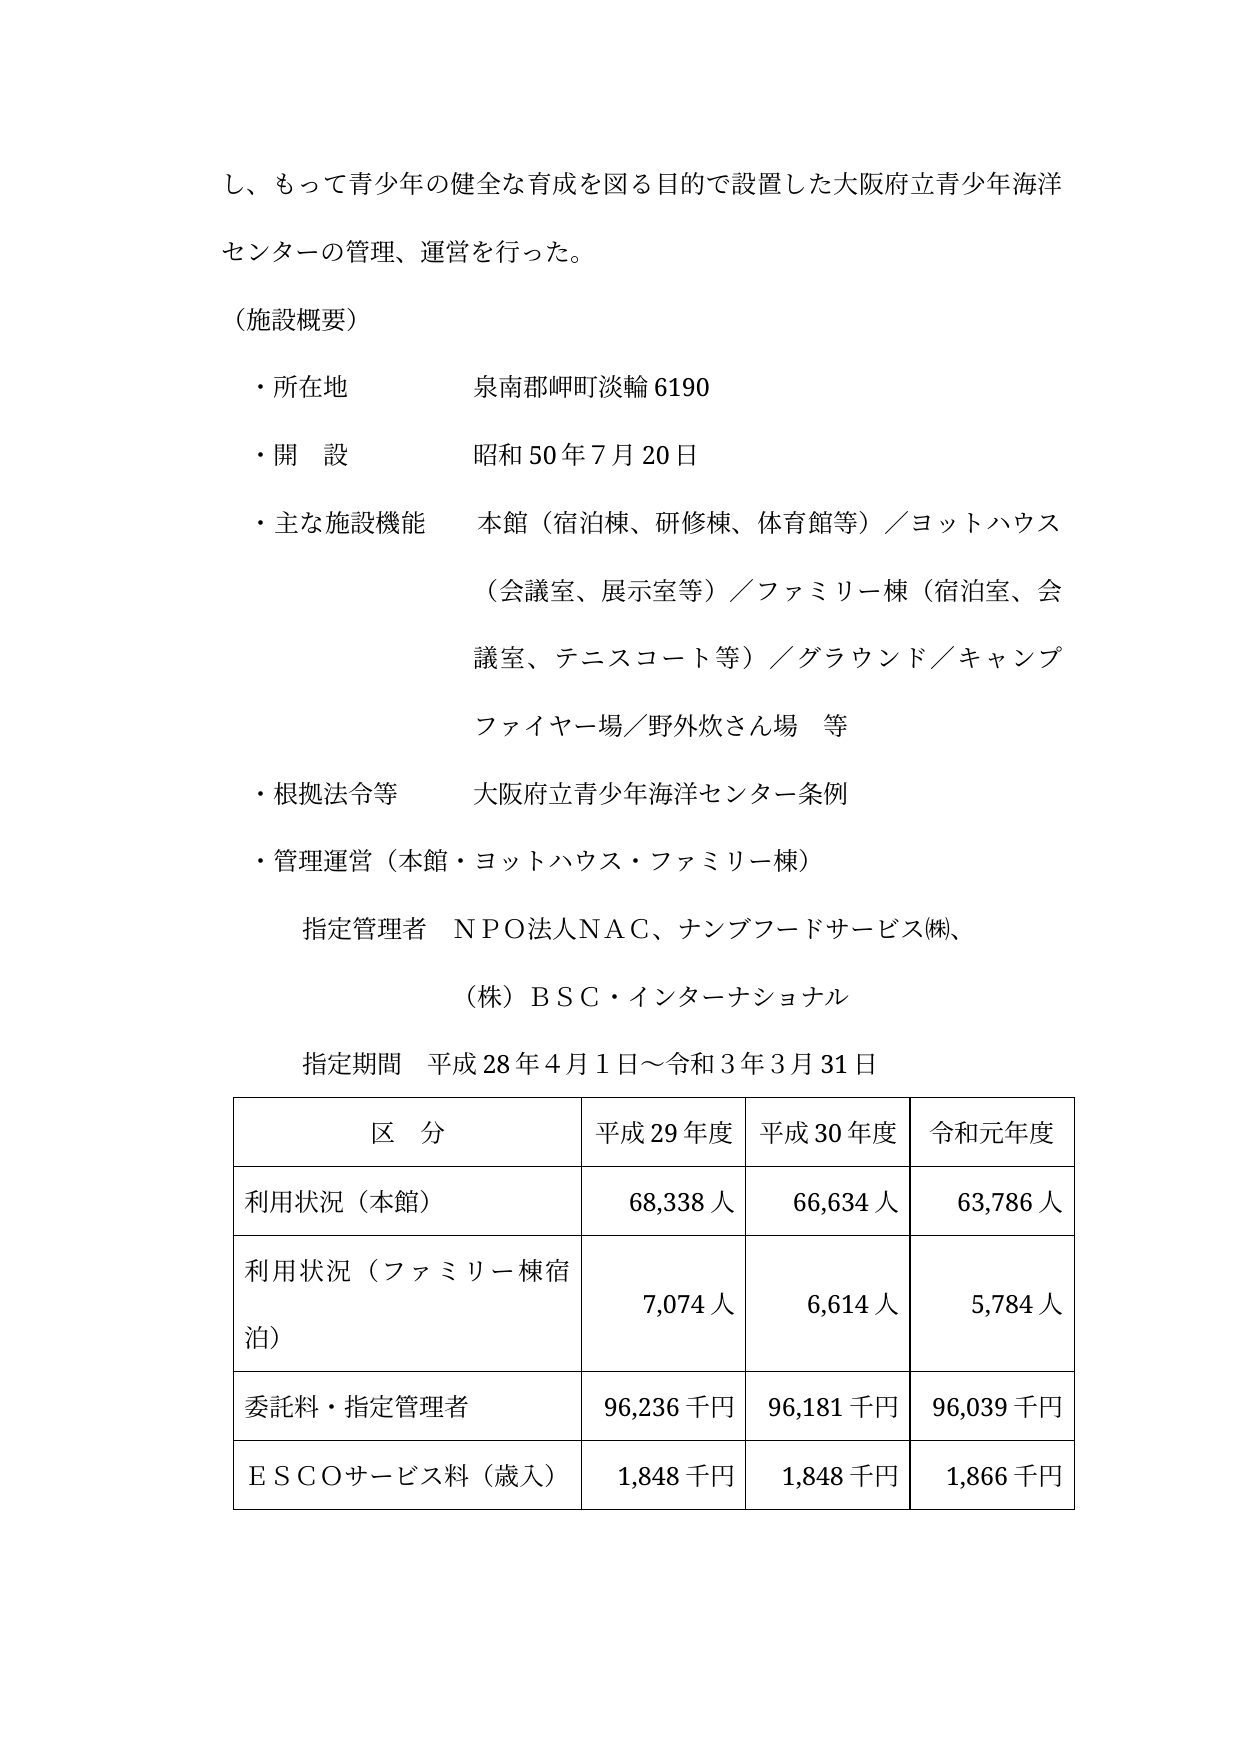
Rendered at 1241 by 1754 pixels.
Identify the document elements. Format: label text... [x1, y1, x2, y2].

table_header 令和元年度 [911, 1098, 1074, 1166]
text ・管理運営（本館・ヨットハウス・ファミリー棟） [249, 826, 1063, 894]
table_header 平成30年度 [746, 1098, 909, 1166]
table_cell 96,181千円 [746, 1372, 909, 1440]
table_header 平成29年度 [582, 1098, 745, 1166]
text ・所在地 泉南郡岬町淡輪6190 [249, 352, 1063, 420]
table_cell 利用状況（ファミリー棟宿泊） [234, 1236, 581, 1371]
table_cell 1,848千円 [582, 1441, 745, 1508]
text ・開 設 昭和50年７月20日 [249, 420, 1063, 488]
text ・根拠法令等 大阪府立青少年海洋センター条例 [249, 758, 1063, 826]
table_cell ＥＳＣＯサービス料（歳入） [234, 1441, 581, 1508]
table_header 区 分 [234, 1098, 581, 1166]
text ・主な施設機能 本館（宿泊棟、研修棟、体育館等）／ヨットハウス（会議室、展示室等）／ファミリー棟（宿泊室、会議室、テニスコート等）／グラウンド／キャンプファイヤー場／野外炊さん場 等 [249, 488, 1063, 758]
table_cell 5,784人 [911, 1236, 1074, 1371]
table_cell 96,236千円 [582, 1372, 745, 1440]
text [221, 149, 1063, 284]
table_cell 96,039千円 [911, 1372, 1074, 1440]
text （施設概要） [196, 284, 1063, 352]
table_cell 利用状況（本館） [234, 1167, 581, 1234]
table_cell 68,338人 [582, 1167, 745, 1234]
text 指定管理者 ＮＰＯ法人ＮＡＣ、ナンブフードサービス㈱、 [177, 894, 1063, 962]
table_cell 1,866千円 [911, 1441, 1074, 1508]
table_cell 66,634人 [746, 1167, 909, 1234]
text （株）ＢＳＣ・インターナショナル [177, 962, 1063, 1029]
table_cell 6,614人 [746, 1236, 909, 1371]
text 指定期間 平成28年４月１日～令和３年３月31日 [177, 1029, 1063, 1097]
table_cell 1,848千円 [746, 1441, 909, 1508]
table_cell 63,786人 [911, 1167, 1074, 1234]
table_cell 委託料・指定管理者 [234, 1372, 581, 1440]
table_cell 7,074人 [582, 1236, 745, 1371]
